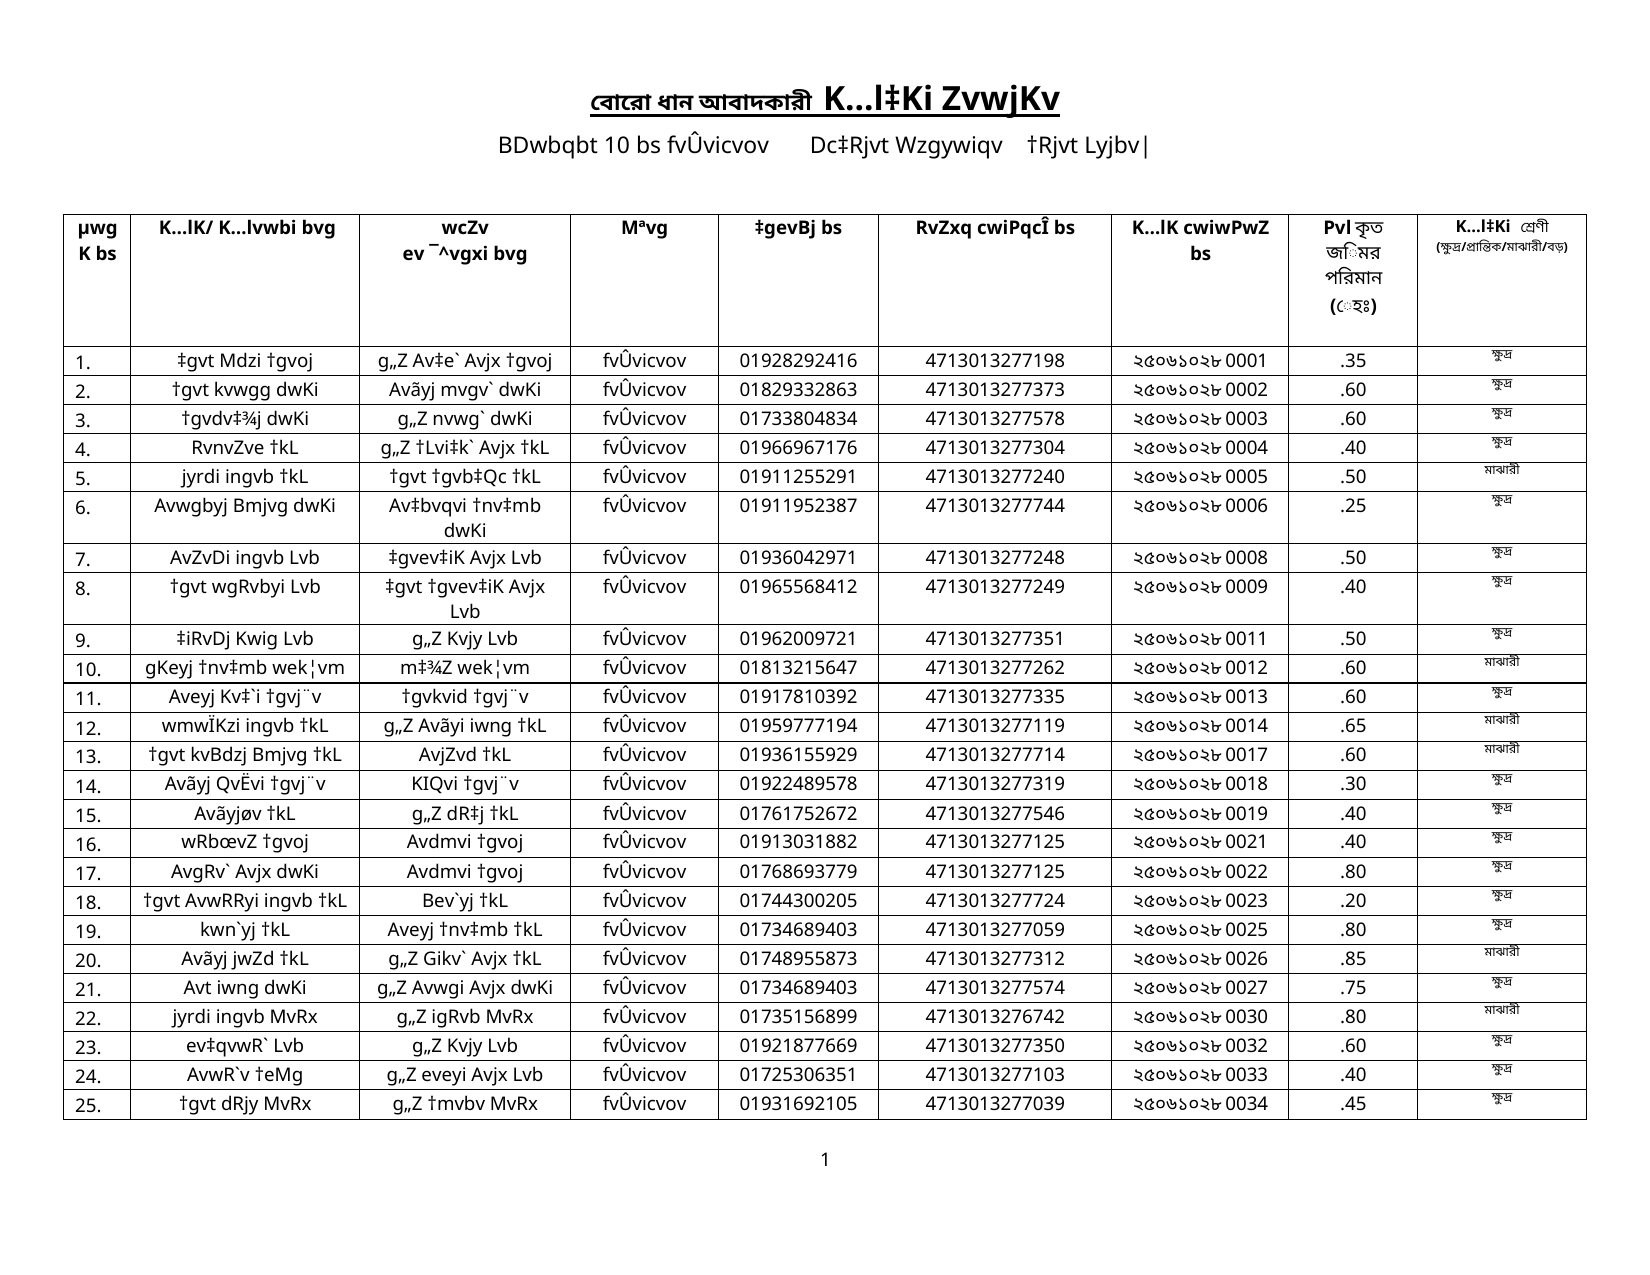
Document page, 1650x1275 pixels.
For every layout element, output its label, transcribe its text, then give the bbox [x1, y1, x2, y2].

table_cell kwn`yj †kL [131, 916, 359, 944]
table_cell .60 [1289, 684, 1417, 712]
table_cell KIQvi †gvj¨v [360, 771, 570, 799]
table_header K…lK/ K…lvwbi bvg [131, 215, 359, 346]
table_cell [64, 434, 130, 462]
table_cell [64, 1090, 130, 1118]
table_cell .35 [1289, 347, 1417, 375]
table_cell wRbœvZ †gvoj [131, 829, 359, 857]
table_cell g„Z Avwgi Avjx dwKi [360, 974, 570, 1002]
table_cell .85 [1289, 945, 1417, 973]
table_cell g„Z eveyi Avjx Lvb [360, 1061, 570, 1089]
table_header Pvlকৃত জিমর পরিমান (েহঃ) [1289, 215, 1417, 346]
table_cell .40 [1289, 829, 1417, 857]
table_cell ২৫০৬১০২৮0005 [1112, 463, 1288, 491]
table_cell fvÛvicvov [571, 573, 718, 624]
table_cell ২৫০৬১০২৮0011 [1112, 625, 1288, 653]
table_cell Bev`yj †kL [360, 887, 570, 915]
table_cell ক্ষুদ্র [1418, 974, 1586, 1002]
table_cell .40 [1289, 800, 1417, 828]
table_cell ক্ষুদ্র [1418, 1032, 1586, 1060]
table_cell †gvkvid †gvj¨v [360, 684, 570, 712]
table_cell .30 [1289, 771, 1417, 799]
table_cell .25 [1289, 492, 1417, 543]
table_cell ‡iRvDj Kwig Lvb [131, 625, 359, 653]
table_cell Avãyj jwZd †kL [131, 945, 359, 973]
table_cell .45 [1289, 1090, 1417, 1118]
table_cell ২৫০৬১০২৮0018 [1112, 771, 1288, 799]
table_cell ২৫০৬১০২৮0019 [1112, 800, 1288, 828]
table_cell ২৫০৬১০২৮0030 [1112, 1003, 1288, 1031]
table_cell [64, 829, 130, 857]
table_cell .40 [1289, 1061, 1417, 1089]
table_cell .80 [1289, 916, 1417, 944]
table_cell [64, 974, 130, 1002]
table_cell 4713013277312 [879, 945, 1111, 973]
table_cell 4713013277125 [879, 858, 1111, 886]
table_cell fvÛvicvov [571, 1090, 718, 1118]
table_cell AvgRv` Avjx dwKi [131, 858, 359, 886]
table_cell ক্ষুদ্র [1418, 376, 1586, 404]
table_cell Aveyj †nv‡mb †kL [360, 916, 570, 944]
table_cell 01829332863 [719, 376, 878, 404]
table_cell †gvt AvwRRyi ingvb †kL [131, 887, 359, 915]
table_cell g„Z Kvjy Lvb [360, 1032, 570, 1060]
table_cell ২৫০৬১০২৮0034 [1112, 1090, 1288, 1118]
table_cell 01913031882 [719, 829, 878, 857]
table_cell 01735156899 [719, 1003, 878, 1031]
table_cell ‡gvt Mdzi †gvoj [131, 347, 359, 375]
table_cell g„Z igRvb MvRx [360, 1003, 570, 1031]
table_cell ২৫০৬১০২৮0033 [1112, 1061, 1288, 1089]
table_cell 4713013277119 [879, 713, 1111, 741]
table_cell 4713013277125 [879, 829, 1111, 857]
table_cell g„Z Avãyi iwng †kL [360, 713, 570, 741]
table_cell [64, 771, 130, 799]
table_cell [64, 573, 130, 624]
table_cell .75 [1289, 974, 1417, 1002]
table_cell fvÛvicvov [571, 713, 718, 741]
table_cell ২৫০৬১০২৮0002 [1112, 376, 1288, 404]
table_header K…l‡Ki শ্রেণী (ক্ষুদ্র/প্রান্তিক/মাঝারী/বড়) [1418, 215, 1586, 346]
table_cell fvÛvicvov [571, 945, 718, 973]
table_cell ২৫০৬১০২৮0009 [1112, 573, 1288, 624]
table_cell [64, 945, 130, 973]
table_cell ক্ষুদ্র [1418, 771, 1586, 799]
table_cell Aveyj Kv‡`i †gvj¨v [131, 684, 359, 712]
table_cell g„Z Kvjy Lvb [360, 625, 570, 653]
table_cell 01911952387 [719, 492, 878, 543]
table_cell m‡¾Z wek¦vm [360, 655, 570, 682]
table_cell ক্ষুদ্র [1418, 800, 1586, 828]
table_cell [64, 492, 130, 543]
table_cell 01959777194 [719, 713, 878, 741]
table_cell [64, 742, 130, 770]
table_cell 01734689403 [719, 974, 878, 1002]
table_cell ২৫০৬১০২৮0003 [1112, 405, 1288, 433]
table_cell Avt iwng dwKi [131, 974, 359, 1002]
table_cell .60 [1289, 405, 1417, 433]
table_cell Av‡bvqvi †nv‡mb dwKi [360, 492, 570, 543]
table_cell AvwR`v †eMg [131, 1061, 359, 1089]
table_cell g„Z Av‡e` Avjx †gvoj [360, 347, 570, 375]
table_cell fvÛvicvov [571, 544, 718, 572]
table_cell fvÛvicvov [571, 376, 718, 404]
table_cell fvÛvicvov [571, 463, 718, 491]
table_cell ২৫০৬১০২৮0017 [1112, 742, 1288, 770]
table_cell ২৫০৬১০২৮0022 [1112, 858, 1288, 886]
table_cell 4713013277373 [879, 376, 1111, 404]
table_cell মাঝারী [1418, 713, 1586, 741]
table_cell †gvdv‡¾j dwKi [131, 405, 359, 433]
table_cell 01748955873 [719, 945, 878, 973]
table_cell ‡gvt †gvev‡iK Avjx Lvb [360, 573, 570, 624]
table_cell 4713013277714 [879, 742, 1111, 770]
table_cell Avãyj mvgv` dwKi [360, 376, 570, 404]
table_cell [64, 916, 130, 944]
table_cell ২৫০৬১০২৮0013 [1112, 684, 1288, 712]
table_cell 4713013277103 [879, 1061, 1111, 1089]
table_cell .50 [1289, 625, 1417, 653]
table_cell fvÛvicvov [571, 1003, 718, 1031]
table_cell .50 [1289, 544, 1417, 572]
table_cell .20 [1289, 887, 1417, 915]
table_cell 01768693779 [719, 858, 878, 886]
table_cell fvÛvicvov [571, 771, 718, 799]
table_cell AvjZvd †kL [360, 742, 570, 770]
table_cell [64, 1003, 130, 1031]
table_cell [64, 405, 130, 433]
table_cell 4713013277198 [879, 347, 1111, 375]
table_cell .60 [1289, 376, 1417, 404]
table_cell 4713013277335 [879, 684, 1111, 712]
table_cell .40 [1289, 573, 1417, 624]
table_cell 4713013277578 [879, 405, 1111, 433]
table_cell RvnvZve †kL [131, 434, 359, 462]
table_cell fvÛvicvov [571, 655, 718, 682]
table_cell ক্ষুদ্র [1418, 347, 1586, 375]
table_cell fvÛvicvov [571, 858, 718, 886]
table_cell †gvt wgRvbyi Lvb [131, 573, 359, 624]
table_cell fvÛvicvov [571, 829, 718, 857]
table_cell fvÛvicvov [571, 684, 718, 712]
table_cell g„Z †mvbv MvRx [360, 1090, 570, 1118]
table_cell ক্ষুদ্র [1418, 684, 1586, 712]
table_cell 4713013277546 [879, 800, 1111, 828]
table_cell Avãyjøv †kL [131, 800, 359, 828]
table_header ‡gevBj bs [719, 215, 878, 346]
table_cell ‡gvev‡iK Avjx Lvb [360, 544, 570, 572]
table_cell 01761752672 [719, 800, 878, 828]
table_cell .60 [1289, 655, 1417, 682]
table_cell 4713013277350 [879, 1032, 1111, 1060]
table_cell fvÛvicvov [571, 742, 718, 770]
table_cell 01917810392 [719, 684, 878, 712]
table_cell ক্ষুদ্র [1418, 434, 1586, 462]
table_cell 01725306351 [719, 1061, 878, 1089]
table_cell 01962009721 [719, 625, 878, 653]
table_cell ২৫০৬১০২৮0027 [1112, 974, 1288, 1002]
table_cell মাঝারী [1418, 1003, 1586, 1031]
table_cell 01734689403 [719, 916, 878, 944]
table_cell [64, 655, 130, 682]
table_cell [64, 463, 130, 491]
table_cell 4713013277724 [879, 887, 1111, 915]
table_cell ২৫০৬১০২৮0008 [1112, 544, 1288, 572]
table_cell .40 [1289, 434, 1417, 462]
table_cell ২৫০৬১০২৮0012 [1112, 655, 1288, 682]
table_cell [64, 684, 130, 712]
table_cell 4713013277351 [879, 625, 1111, 653]
table_cell 4713013277574 [879, 974, 1111, 1002]
table_cell 01922489578 [719, 771, 878, 799]
table_cell ২৫০৬১০২৮0006 [1112, 492, 1288, 543]
table_cell 01936155929 [719, 742, 878, 770]
table_cell ক্ষুদ্র [1418, 573, 1586, 624]
table_cell [64, 625, 130, 653]
table_cell মাঝারী [1418, 742, 1586, 770]
table_cell [64, 887, 130, 915]
table_cell 4713013277249 [879, 573, 1111, 624]
table_cell fvÛvicvov [571, 434, 718, 462]
table_cell 4713013277039 [879, 1090, 1111, 1118]
table_cell মাঝারী [1418, 655, 1586, 682]
table_cell 4713013277059 [879, 916, 1111, 944]
table_cell ক্ষুদ্র [1418, 1061, 1586, 1089]
table_cell fvÛvicvov [571, 974, 718, 1002]
table_cell ২৫০৬১০২৮0021 [1112, 829, 1288, 857]
table_cell jyrdi ingvb MvRx [131, 1003, 359, 1031]
table_cell মাঝারী [1418, 945, 1586, 973]
table_cell .80 [1289, 858, 1417, 886]
table_header Mªvg [571, 215, 718, 346]
table_cell fvÛvicvov [571, 492, 718, 543]
table_cell 01813215647 [719, 655, 878, 682]
table_cell ক্ষুদ্র [1418, 405, 1586, 433]
table_cell ক্ষুদ্র [1418, 887, 1586, 915]
table_cell [64, 1061, 130, 1089]
table_cell fvÛvicvov [571, 800, 718, 828]
table_header wcZv ev ¯^vgxi bvg [360, 215, 570, 346]
table_cell ২৫০৬১০২৮0026 [1112, 945, 1288, 973]
table_cell fvÛvicvov [571, 625, 718, 653]
table_cell g„Z dR‡j †kL [360, 800, 570, 828]
table_cell AvZvDi ingvb Lvb [131, 544, 359, 572]
table_cell ক্ষুদ্র [1418, 829, 1586, 857]
table_cell fvÛvicvov [571, 1061, 718, 1089]
table_cell [64, 713, 130, 741]
table_cell 01744300205 [719, 887, 878, 915]
table_cell fvÛvicvov [571, 1032, 718, 1060]
table_cell ক্ষুদ্র [1418, 544, 1586, 572]
table_header µwgK bs [64, 215, 130, 346]
table_cell [64, 1032, 130, 1060]
table_cell .60 [1289, 1032, 1417, 1060]
table_header K…lK cwiwPwZ bs [1112, 215, 1288, 346]
table_cell Avdmvi †gvoj [360, 829, 570, 857]
table_cell fvÛvicvov [571, 916, 718, 944]
table_cell 4713013276742 [879, 1003, 1111, 1031]
table_cell 01921877669 [719, 1032, 878, 1060]
table_cell Avwgbyj Bmjvg dwKi [131, 492, 359, 543]
table_cell 01733804834 [719, 405, 878, 433]
table_cell ২৫০৬১০২৮0004 [1112, 434, 1288, 462]
table_cell ক্ষুদ্র [1418, 625, 1586, 653]
table_cell [64, 376, 130, 404]
table_cell gKeyj †nv‡mb wek¦vm [131, 655, 359, 682]
table_cell jyrdi ingvb †kL [131, 463, 359, 491]
table_cell ক্ষুদ্র [1418, 858, 1586, 886]
table_cell g„Z Gikv` Avjx †kL [360, 945, 570, 973]
table_cell [64, 858, 130, 886]
table_cell ২৫০৬১০২৮0014 [1112, 713, 1288, 741]
table_cell Avãyj QvËvi †gvj¨v [131, 771, 359, 799]
table_cell 4713013277304 [879, 434, 1111, 462]
table_cell 01931692105 [719, 1090, 878, 1118]
table_cell fvÛvicvov [571, 887, 718, 915]
table_cell fvÛvicvov [571, 347, 718, 375]
table_cell 01928292416 [719, 347, 878, 375]
table_cell মাঝারী [1418, 463, 1586, 491]
table_cell g„Z nvwg` dwKi [360, 405, 570, 433]
table_cell †gvt †gvb‡Qc †kL [360, 463, 570, 491]
table_cell ২৫০৬১০২৮0025 [1112, 916, 1288, 944]
table_cell 4713013277240 [879, 463, 1111, 491]
table_cell ২৫০৬১০২৮0001 [1112, 347, 1288, 375]
table_cell †gvt dRjy MvRx [131, 1090, 359, 1118]
table_cell ev‡qvwR` Lvb [131, 1032, 359, 1060]
table_cell Avdmvi †gvoj [360, 858, 570, 886]
table_cell ক্ষুদ্র [1418, 916, 1586, 944]
table_cell 01911255291 [719, 463, 878, 491]
table_cell 4713013277262 [879, 655, 1111, 682]
table_cell ক্ষুদ্র [1418, 1090, 1586, 1118]
table_cell ক্ষুদ্র [1418, 492, 1586, 543]
table_cell 4713013277744 [879, 492, 1111, 543]
table_cell ২৫০৬১০২৮0032 [1112, 1032, 1288, 1060]
table_cell .60 [1289, 742, 1417, 770]
table_cell 01965568412 [719, 573, 878, 624]
table_cell †gvt kvBdzj Bmjvg †kL [131, 742, 359, 770]
table_cell 4713013277248 [879, 544, 1111, 572]
table_cell [64, 800, 130, 828]
table_cell [64, 347, 130, 375]
table_cell .50 [1289, 463, 1417, 491]
table_cell 01936042971 [719, 544, 878, 572]
table_cell .65 [1289, 713, 1417, 741]
table_cell [64, 544, 130, 572]
table_cell wmwÏKzi ingvb †kL [131, 713, 359, 741]
table_cell †gvt kvwgg dwKi [131, 376, 359, 404]
table_cell ২৫০৬১০২৮0023 [1112, 887, 1288, 915]
table_cell .80 [1289, 1003, 1417, 1031]
table_header RvZxq cwiPqcÎ bs [879, 215, 1111, 346]
table_cell 4713013277319 [879, 771, 1111, 799]
table_cell g„Z †Lvi‡k` Avjx †kL [360, 434, 570, 462]
table_cell fvÛvicvov [571, 405, 718, 433]
table_cell 01966967176 [719, 434, 878, 462]
